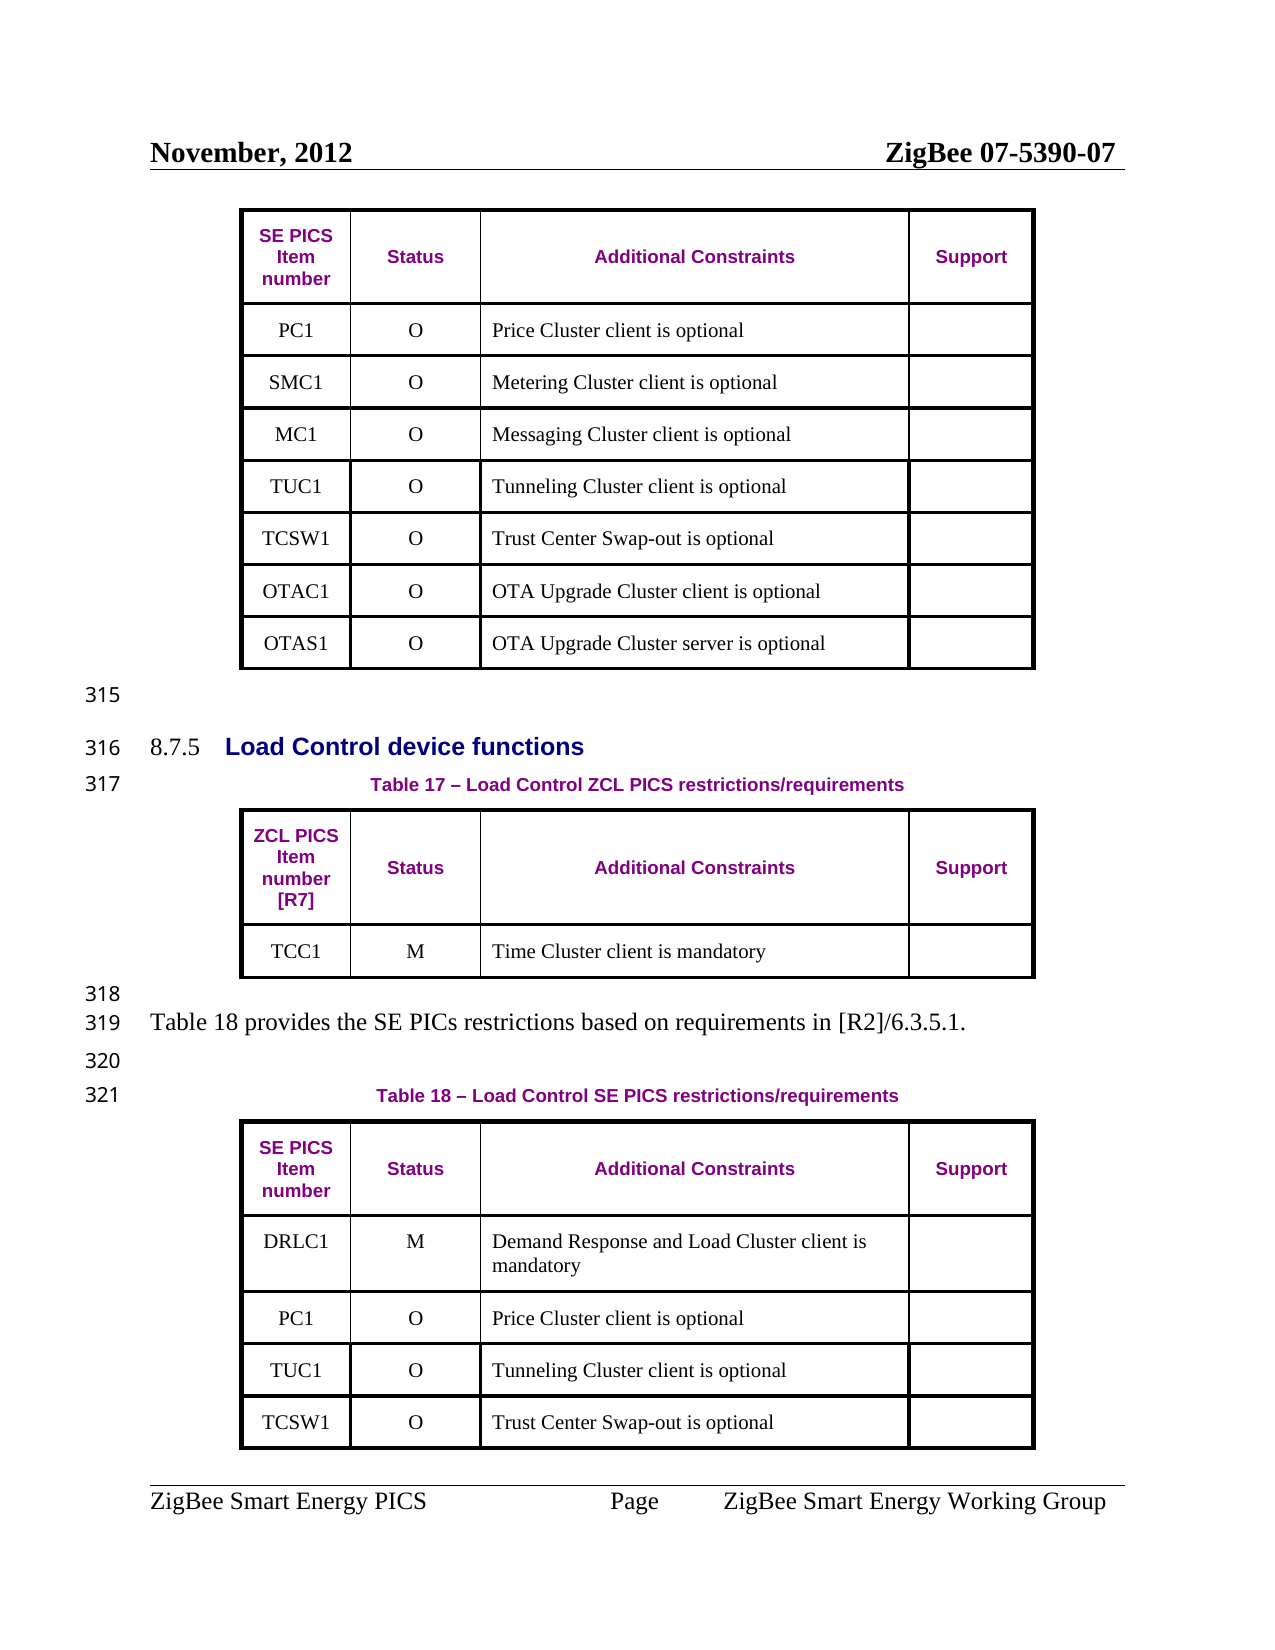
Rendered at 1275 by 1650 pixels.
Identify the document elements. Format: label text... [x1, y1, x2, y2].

table_cell O [351, 357, 480, 406]
table_header Status [351, 1124, 480, 1214]
table_cell [911, 1345, 1031, 1394]
table_cell TCC1 [244, 926, 350, 976]
table_cell [910, 305, 1031, 354]
table_cell [911, 1398, 1031, 1446]
table_cell OTA Upgrade Cluster client is optional [482, 566, 907, 615]
table_cell O [352, 1345, 479, 1394]
table_cell [911, 514, 1031, 563]
table_cell OTA Upgrade Cluster server is optional [482, 618, 907, 667]
table_cell OTAC1 [244, 566, 349, 615]
table_cell O [352, 566, 479, 615]
table_cell O [352, 514, 479, 563]
table_cell Trust Center Swap-out is optional [482, 1398, 907, 1446]
table_cell [910, 357, 1031, 406]
table_cell O [352, 618, 479, 667]
table_header Status [351, 812, 480, 923]
table_cell O [352, 462, 479, 511]
table_header Status [351, 212, 480, 302]
table_cell OTAS1 [244, 618, 349, 667]
table_cell [910, 1217, 1031, 1290]
table_cell O [351, 1293, 480, 1342]
table_header Additional Constraints [481, 212, 908, 302]
table_cell Trust Center Swap-out is optional [482, 514, 907, 563]
table_cell PC1 [244, 1293, 350, 1342]
table_cell O [351, 305, 480, 354]
table_cell O [352, 1398, 479, 1446]
table_cell MC1 [244, 410, 350, 458]
table_cell TCSW1 [244, 1398, 349, 1446]
table_cell [910, 410, 1031, 458]
table_cell Tunneling Cluster client is optional [482, 1345, 907, 1394]
table_header ZCL PICS Item number [R7] [244, 812, 350, 923]
table_cell Price Cluster client is optional [481, 1293, 908, 1342]
table_cell [910, 1293, 1031, 1342]
table_header SE PICS Item number [244, 212, 350, 302]
text Table 18 – Load Control SE PICS restrictions/requirements [150, 1085, 1125, 1107]
table_header Support [910, 212, 1031, 302]
table_cell SMC1 [244, 357, 350, 406]
table_cell [911, 618, 1031, 667]
table_cell Price Cluster client is optional [481, 305, 908, 354]
table_cell O [351, 410, 480, 458]
subtitle Load Control device functions [150, 732, 1125, 761]
table_cell Messaging Cluster client is optional [481, 410, 908, 458]
table_cell Metering Cluster client is optional [481, 357, 908, 406]
table_cell Tunneling Cluster client is optional [482, 462, 907, 511]
text Table 18 provides the SE PICs restrictions based on requirements in [R2]/6.3.5.1. [150, 1007, 1125, 1036]
table_cell [911, 462, 1031, 511]
text Table 17 – Load Control ZCL PICS restrictions/requirements [150, 773, 1125, 795]
table_cell M [351, 926, 480, 976]
table_header Additional Constraints [481, 1124, 908, 1214]
table_cell TUC1 [244, 462, 349, 511]
table_cell Demand Response and Load Cluster client is mandatory [481, 1217, 908, 1290]
table_header SE PICS Item number [244, 1124, 350, 1214]
table_cell TCSW1 [244, 514, 349, 563]
table_cell [910, 926, 1031, 976]
table_header Support [910, 812, 1031, 923]
table_cell M [351, 1217, 480, 1290]
table_cell TUC1 [244, 1345, 349, 1394]
table_cell Time Cluster client is mandatory [481, 926, 908, 976]
table_header Additional Constraints [481, 812, 908, 923]
table_cell DRLC1 [244, 1217, 350, 1290]
table_header Support [910, 1124, 1031, 1214]
table_cell [911, 566, 1031, 615]
table_cell PC1 [244, 305, 350, 354]
